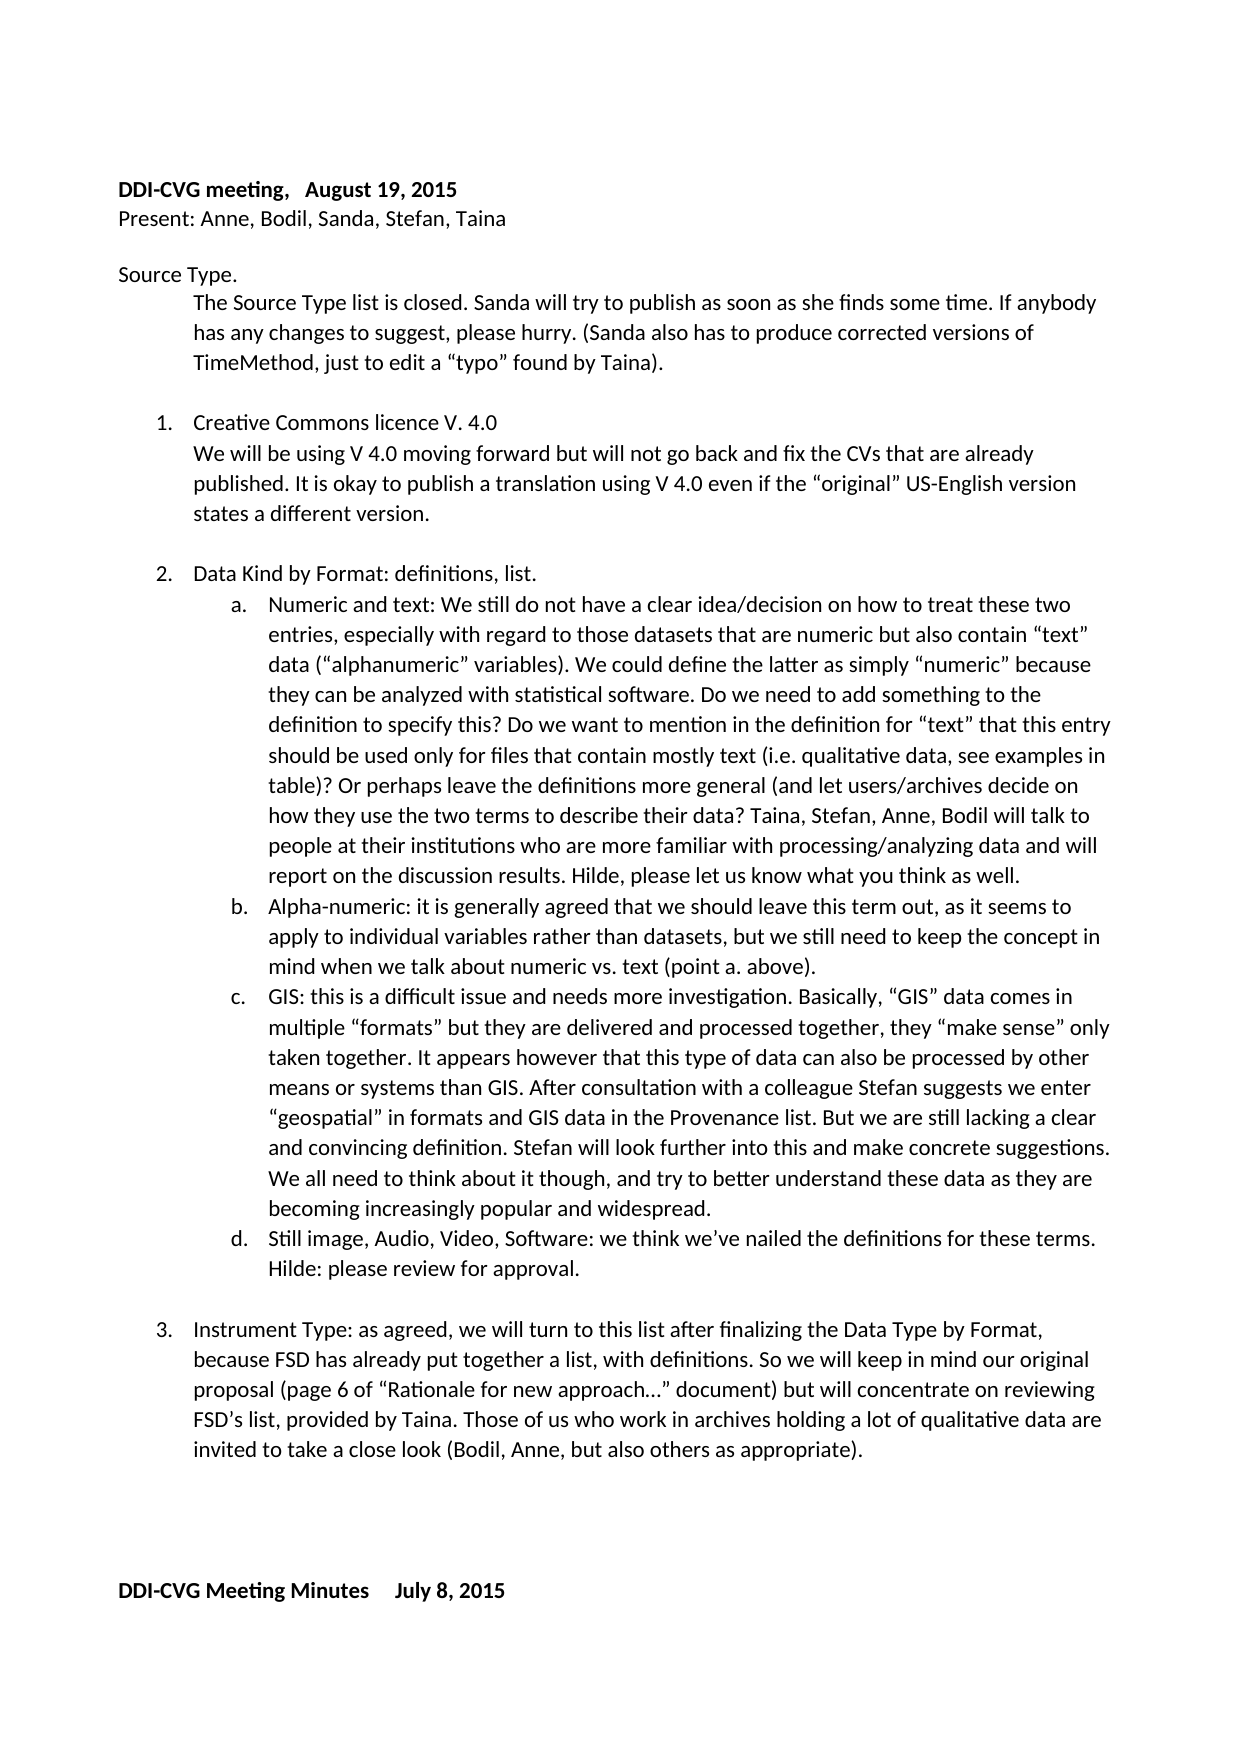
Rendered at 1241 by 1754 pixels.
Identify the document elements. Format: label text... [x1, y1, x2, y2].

list GIS: this is a difficult issue and needs more investigation. Basically, “GIS” data comes in multiple “formats” but they are delivered and processed together, they “make sense” only taken together. It appears however that this type of data can also be processed by other means or systems than GIS. After consultation with a colleague Stefan suggests we enter “geospatial” in formats and GIS data in the Provenance list. But we are still lacking a clear and convincing definition. Stefan will look further into this and make concrete suggestions. We all need to think about it though, and try to better understand these data as they are becoming increasingly popular and widespread. [231, 982, 1122, 1222]
list Still image, Audio, Video, Software: we think we’ve nailed the definitions for these terms. Hilde: please review for approval. [231, 1224, 1122, 1282]
text Source Type. [118, 260, 1122, 288]
list Alpha-numeric: it is generally agreed that we should leave this term out, as it seems to apply to individual variables rather than datasets, but we still need to keep the concept in mind when we talk about numeric vs. text (point a. above). [231, 892, 1122, 980]
text Present: Anne, Bodil, Sanda, Stefan, Taina [118, 204, 1122, 232]
text DDI-CVG meeting, August 19, 2015 [118, 176, 1122, 204]
list Creative Commons licence V. 4.0 [156, 408, 1122, 437]
list Data Kind by Format: definitions, list. [156, 559, 1122, 588]
text DDI-CVG Meeting Minutes July 8, 2015 [118, 1576, 1122, 1604]
list Numeric and text: We still do not have a clear idea/decision on how to treat these two entries, especially with regard to those datasets that are numeric but also contain “text” data (“alphanumeric” variables). We could define the latter as simply “numeric” because they can be analyzed with statistical software. Do we need to add something to the definition to specify this? Do we want to mention in the definition for “text” that this entry should be used only for files that contain mostly text (i.e. qualitative data, see examples in table)? Or perhaps leave the definitions more general (and let users/archives decide on how they use the two terms to describe their data? Taina, Stefan, Anne, Bodil will talk to people at their institutions who are more familiar with processing/analyzing data and will report on the discussion results. Hilde, please let us know what you think as well. [231, 590, 1122, 890]
list Instrument Type: as agreed, we will turn to this list after finalizing the Data Type by Format, because FSD has already put together a list, with definitions. So we will keep in mind our original proposal (page 6 of “Rationale for new approach…” document) but will concentrate on reviewing FSD’s list, provided by Taina. Those of us who work in archives holding a lot of qualitative data are invited to take a close look (Bodil, Anne, but also others as appropriate). [156, 1315, 1122, 1464]
list The Source Type list is closed. Sanda will try to publish as soon as she finds some time. If anybody has any changes to suggest, please hurry. (Sanda also has to produce corrected versions of TimeMethod, just to edit a “typo” found by Taina). [193, 288, 1122, 376]
list We will be using V 4.0 moving forward but will not go back and fix the CVs that are already published. It is okay to publish a translation using V 4.0 even if the “original” US-English version states a different version. [193, 439, 1122, 527]
